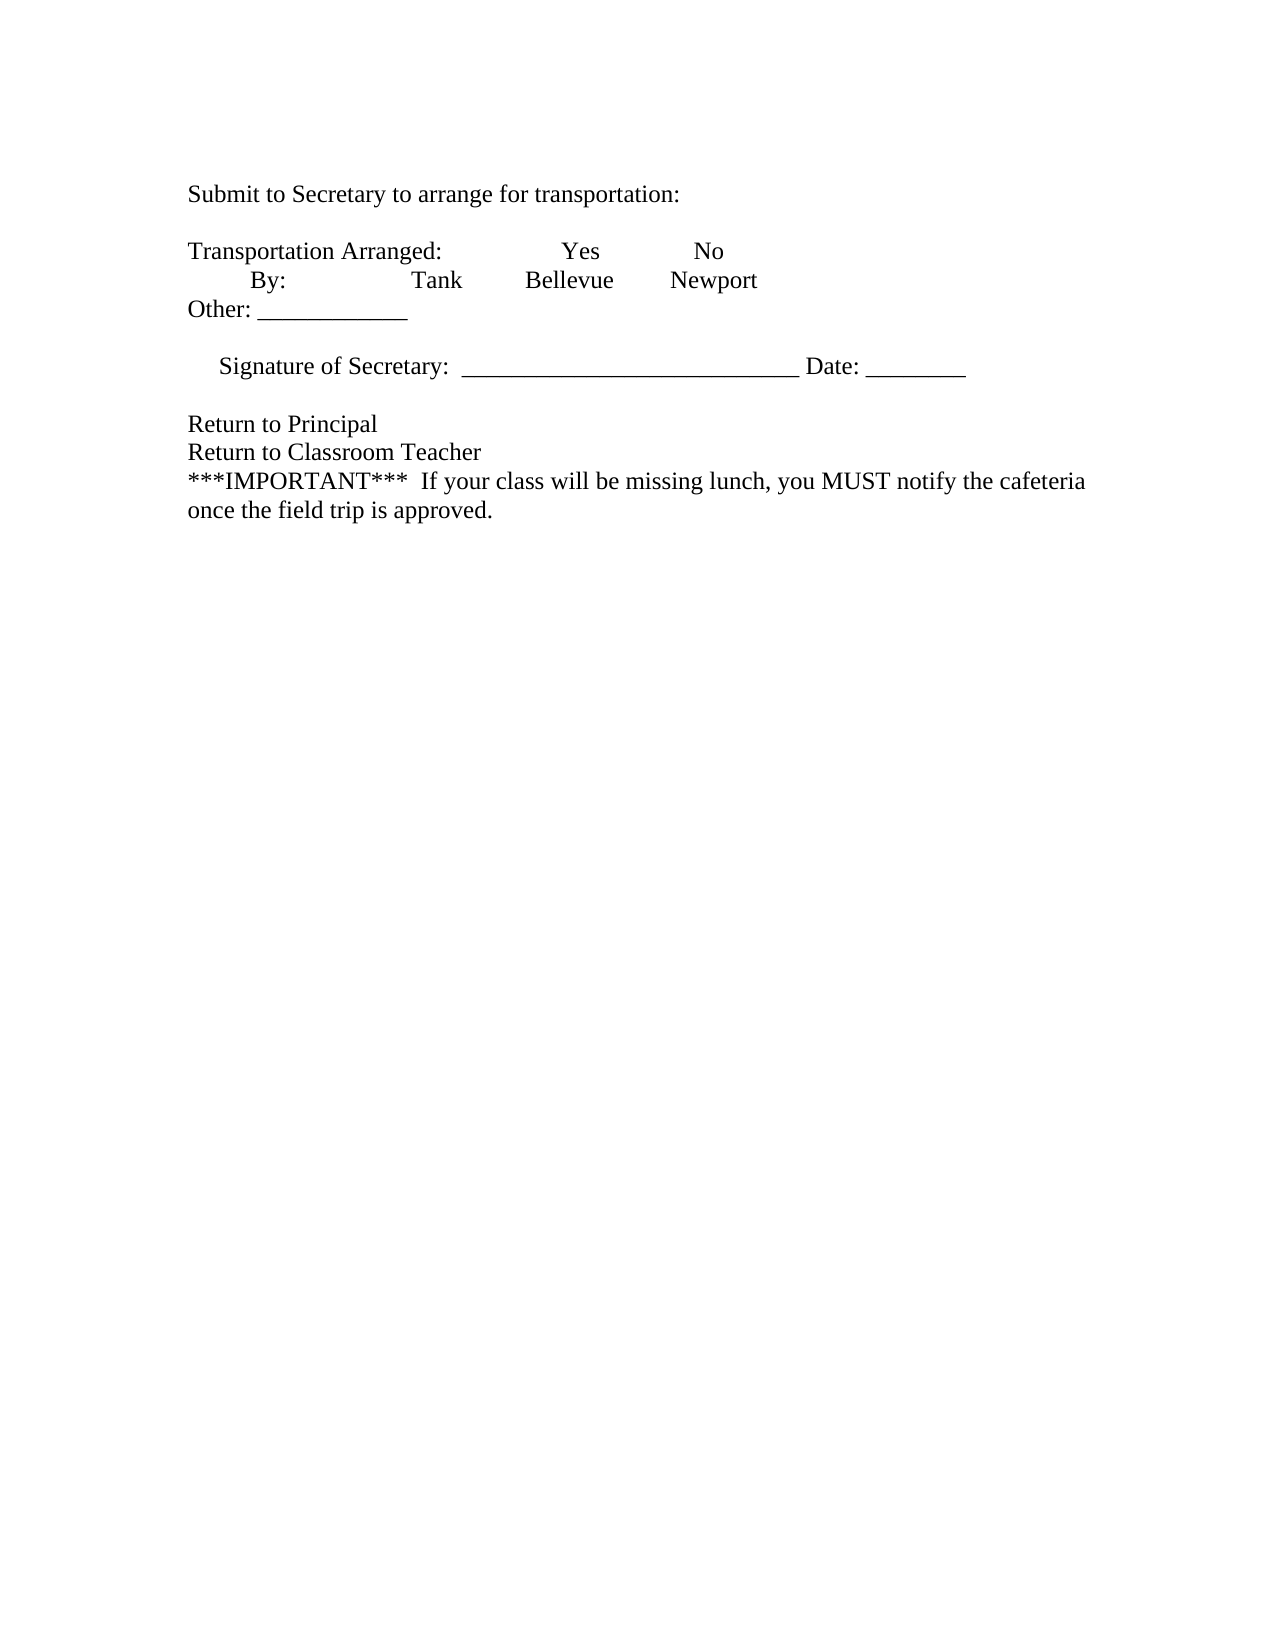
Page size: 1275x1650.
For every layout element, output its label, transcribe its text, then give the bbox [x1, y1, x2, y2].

text Return to Principal [187, 409, 1087, 437]
text Other: ____________ [187, 294, 1087, 322]
text Transportation Arranged: Yes No [187, 236, 1087, 265]
text Submit to Secretary to arrange for transportation: [187, 179, 1087, 207]
text Return to Classroom Teacher [187, 437, 1087, 466]
text ***IMPORTANT*** If your class will be missing lunch, you MUST notify the cafeteria once the field trip is approved. [187, 466, 1087, 524]
text Signature of Secretary: ___________________________ Date: ________ [187, 351, 1087, 380]
text By: Tank [187, 265, 1087, 294]
